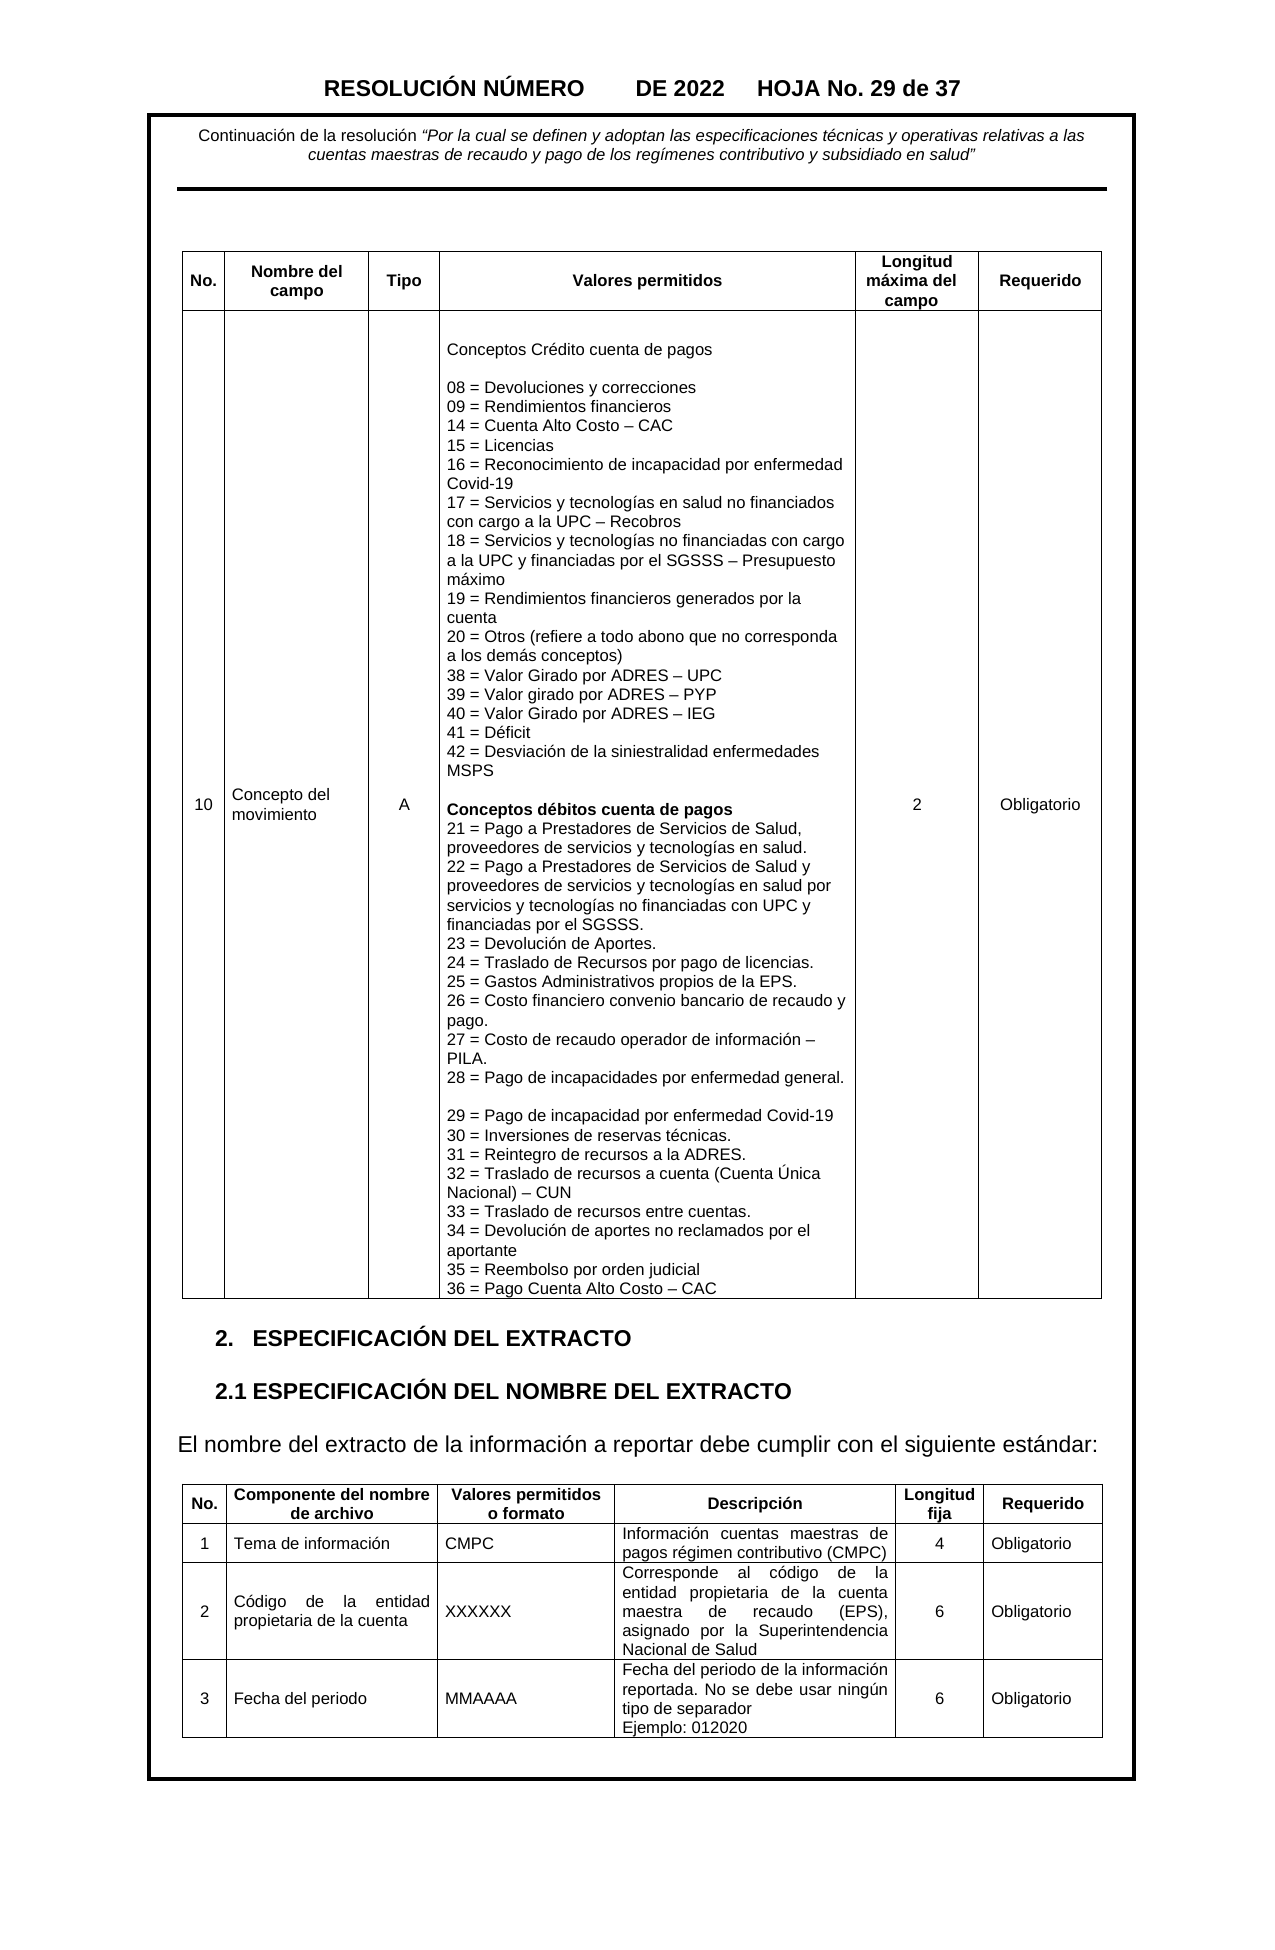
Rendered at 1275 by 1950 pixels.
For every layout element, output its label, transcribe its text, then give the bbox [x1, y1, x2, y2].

table_header Descripción [615, 1485, 895, 1523]
table_header Valores permitidos [440, 252, 855, 309]
table_header Requerido [979, 252, 1101, 309]
table_cell Corresponde al código de la entidad propietaria de la cuenta maestra de recaudo (EPS), asignado por la Superintendencia Nacional de Salud [615, 1563, 895, 1659]
table_cell Conceptos Crédito cuenta de pagos 08 = Devoluciones y correcciones 09 = Rendimientos financieros 14 = Cuenta Alto Costo – CAC 15 = Licencias 16 = Reconocimiento de incapacidad por enfermedad Covid-19 17 = Servicios y tecnologías en salud no financiados con cargo a la UPC – Recobros 18 = Servicios y tecnologías no financiadas con cargo a la UPC y financiadas por el SGSSS – Presupuesto máximo 19 = Rendimientos financieros generados por la cuenta 20 = Otros (refiere a todo abono que no corresponda a los demás conceptos) 38 = Valor Girado por ADRES – UPC 39 = Valor girado por ADRES – PYP 40 = Valor Girado por ADRES – IEG 41 = Déficit 42 = Desviación de la siniestralidad enfermedades MSPS Conceptos débitos cuenta de pagos 21 = Pago a Prestadores de Servicios de Salud, proveedores de servicios y tecnologías en salud. 22 = Pago a Prestadores de Servicios de Salud y proveedores de servicios y tecnologías en salud por servicios y tecnologías no financiadas con UPC y financiadas por el SGSSS. 23 = Devolución de Aportes. 24 = Traslado de Recursos por pago de licencias. 25 = Gastos Administrativos propios de la EPS. 26 = Costo financiero convenio bancario de recaudo y pago. 27 = Costo de recaudo operador de información – PILA. 28 = Pago de incapacidades por enfermedad general. 29 = Pago de incapacidad por enfermedad Covid-19 30 = Inversiones de reservas técnicas. 31 = Reintegro de recursos a la ADRES. 32 = Traslado de recursos a cuenta (Cuenta Única Nacional) – CUN 33 = Traslado de recursos entre cuentas. 34 = Devolución de aportes no reclamados por el aportante 35 = Reembolso por orden judicial 36 = Pago Cuenta Alto Costo – CAC [440, 311, 855, 1298]
list ESPECIFICACIÓN DEL NOMBRE DEL EXTRACTO [215, 1378, 1107, 1404]
table_cell 2 [183, 1563, 226, 1659]
table_cell Fecha del periodo [227, 1660, 437, 1737]
table_cell A [369, 311, 439, 1298]
table_header Requerido [984, 1485, 1102, 1523]
table_header Longitud fija [896, 1485, 983, 1523]
table_cell Información cuentas maestras de pagos régimen contributivo (CMPC) [615, 1524, 895, 1562]
table_cell CMPC [438, 1524, 614, 1562]
table_cell Concepto del movimiento [225, 311, 368, 1298]
table_cell Obligatorio [984, 1660, 1102, 1737]
table_cell XXXXXX [438, 1563, 614, 1659]
table_cell Obligatorio [979, 311, 1101, 1298]
table_header Componente del nombre de archivo [227, 1485, 437, 1523]
table_cell Obligatorio [984, 1524, 1102, 1562]
table_cell Fecha del periodo de la información reportada. No se debe usar ningún tipo de separador Ejemplo: 012020 [615, 1660, 895, 1737]
list ESPECIFICACIÓN DEL EXTRACTO [215, 1325, 1107, 1352]
table_cell 1 [183, 1524, 226, 1562]
table_cell 6 [896, 1660, 983, 1737]
table_cell Obligatorio [984, 1563, 1102, 1659]
table_cell 2 [856, 311, 978, 1298]
text El nombre del extracto de la información a reportar debe cumplir con el siguiente estándar: [177, 1431, 1107, 1457]
table_cell Código de la entidad propietaria de la cuenta [227, 1563, 437, 1659]
table_cell MMAAAA [438, 1660, 614, 1737]
table_header Tipo [369, 252, 439, 309]
table_header No. [183, 252, 224, 309]
table_header Longitud máxima del campo [856, 252, 978, 309]
table_header Valores permitidos o formato [438, 1485, 614, 1523]
table_cell 10 [183, 311, 224, 1298]
table_cell 4 [896, 1524, 983, 1562]
table_header Nombre del campo [225, 252, 368, 309]
table_header No. [183, 1485, 226, 1523]
table_cell 6 [896, 1563, 983, 1659]
table_cell Tema de información [227, 1524, 437, 1562]
table_cell 3 [183, 1660, 226, 1737]
